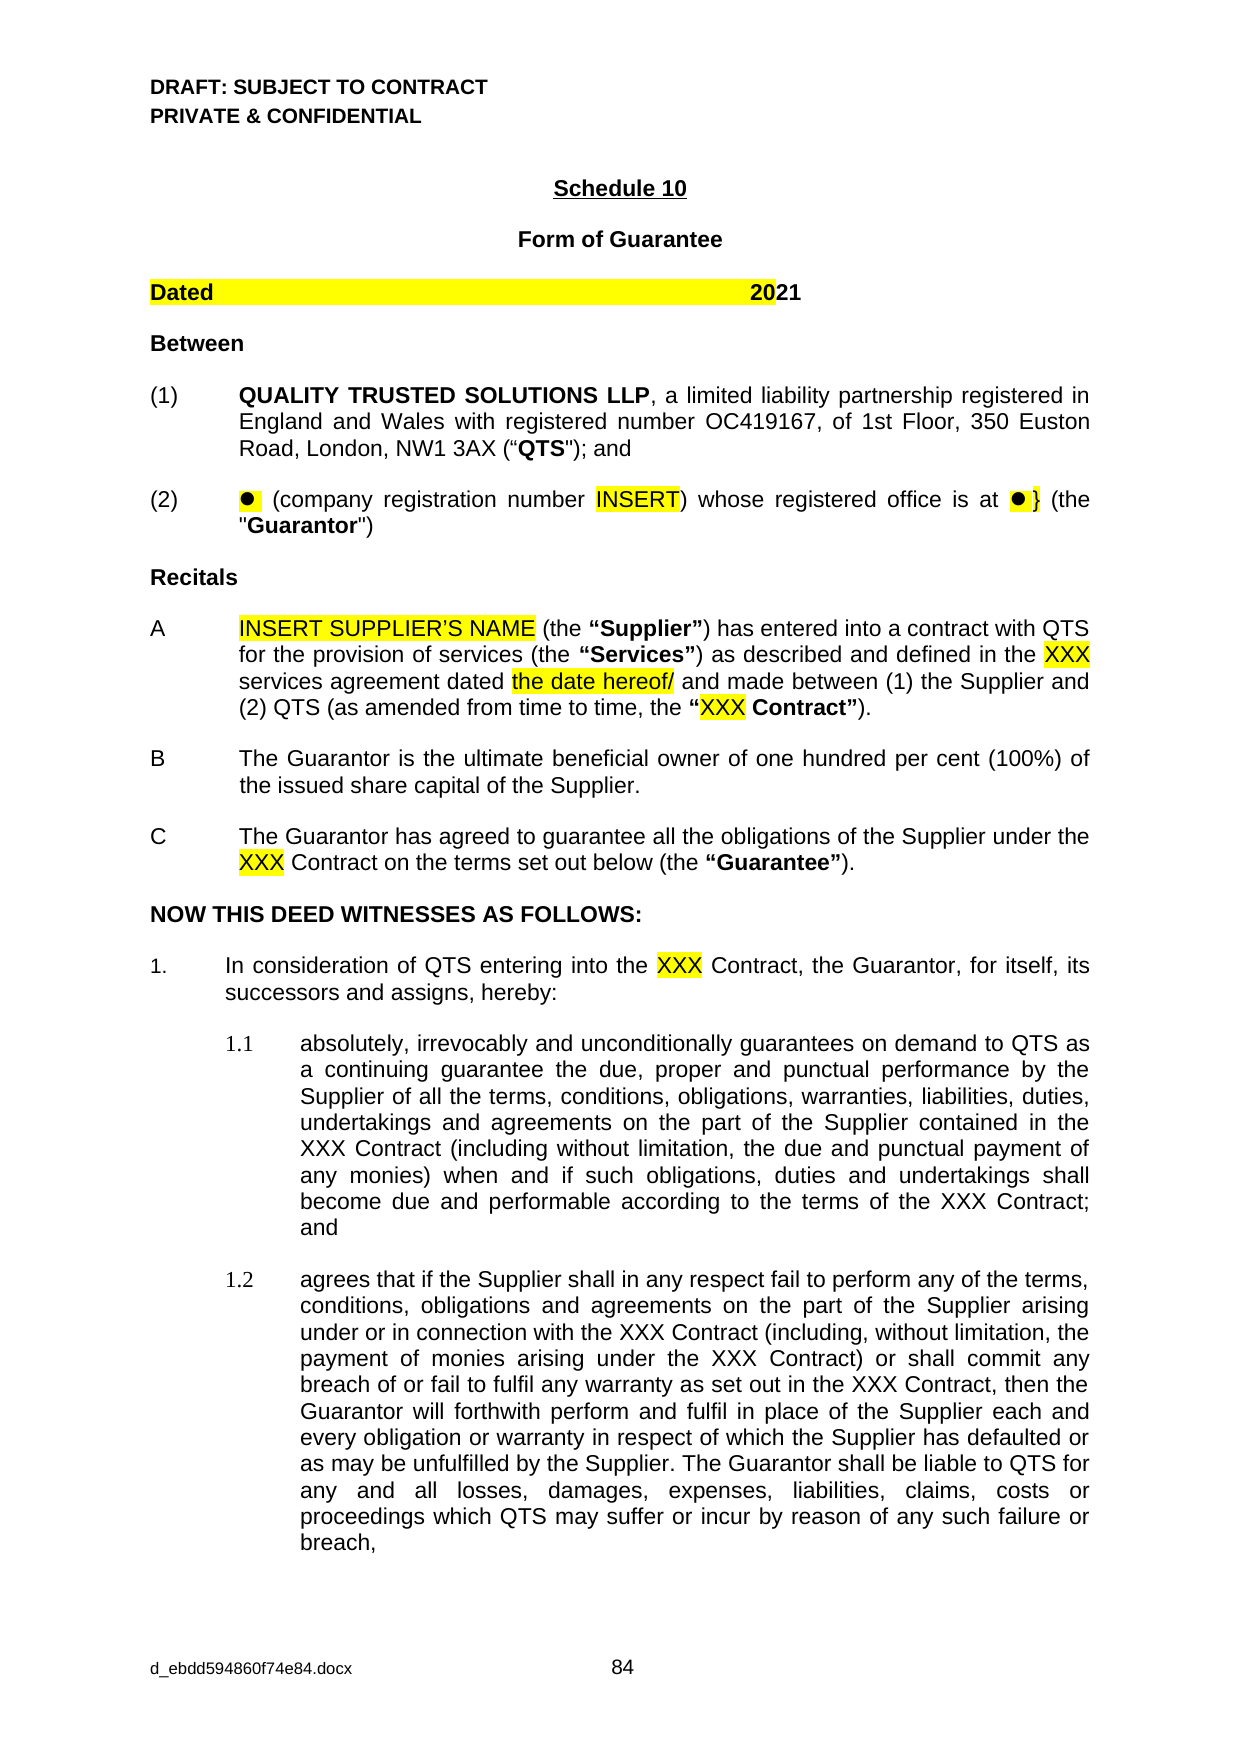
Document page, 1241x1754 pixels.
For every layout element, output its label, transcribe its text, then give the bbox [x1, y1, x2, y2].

subtitle Form of Guarantee [150, 226, 1090, 253]
list In consideration of QTS entering into the XXX Contract, the Guarantor, for itself, its successors and assigns, hereby: [150, 952, 1090, 1005]
text (2) (company registration number INSERT) whose registered office is at } (the "Guarantor") [150, 486, 1090, 538]
text C The Guarantor has agreed to guarantee all the obligations of the Supplier under the XXX Contract on the terms set out below (the “Guarantee”). [150, 823, 1090, 876]
text A INSERT SUPPLIER’S NAME (the “Supplier”) has entered into a contract with QTS for the provision of services (the “Services”) as described and defined in the XXX services agreement dated the date hereof/ and made between (1) the Supplier and (2) QTS (as amended from time to time, the “XXX Contract”). [150, 615, 1090, 720]
list absolutely, irrevocably and unconditionally guarantees on demand to QTS as a continuing guarantee the due, proper and punctual performance by the Supplier of all the terms, conditions, obligations, warranties, liabilities, duties, undertakings and agreements on the part of the Supplier contained in the XXX Contract (including without limitation, the due and punctual payment of any monies) when and if such obligations, duties and undertakings shall become due and performable according to the terms of the XXX Contract; and [225, 1030, 1090, 1241]
text Recitals [150, 563, 1090, 590]
text NOW THIS DEED WITNESSES AS FOLLOWS: [150, 901, 1090, 927]
text (1) QUALITY TRUSTED SOLUTIONS LLP, a limited liability partnership registered in England and Wales with registered number OC419167, of 1st Floor, 350 Euston Road, London, NW1 3AX (“QTS"); and [150, 382, 1090, 461]
text B The Guarantor is the ultimate beneficial owner of one hundred per cent (100%) of the issued share capital of the Supplier. [150, 745, 1090, 798]
list agrees that if the Supplier shall in any respect fail to perform any of the terms, conditions, obligations and agreements on the part of the Supplier arising under or in connection with the XXX Contract (including, without limitation, the payment of monies arising under the XXX Contract) or shall commit any breach of or fail to fulfil any warranty as set out in the XXX Contract, then the Guarantor will forthwith perform and fulfil in place of the Supplier each and every obligation or warranty in respect of which the Supplier has defaulted or as may be unfulfilled by the Supplier. The Guarantor shall be liable to QTS for any and all losses, damages, expenses, liabilities, claims, costs or proceedings which QTS may suffer or incur by reason of any such failure or breach, [225, 1266, 1090, 1556]
text Between [150, 330, 1090, 357]
text Dated 2021 [776, 279, 1090, 305]
